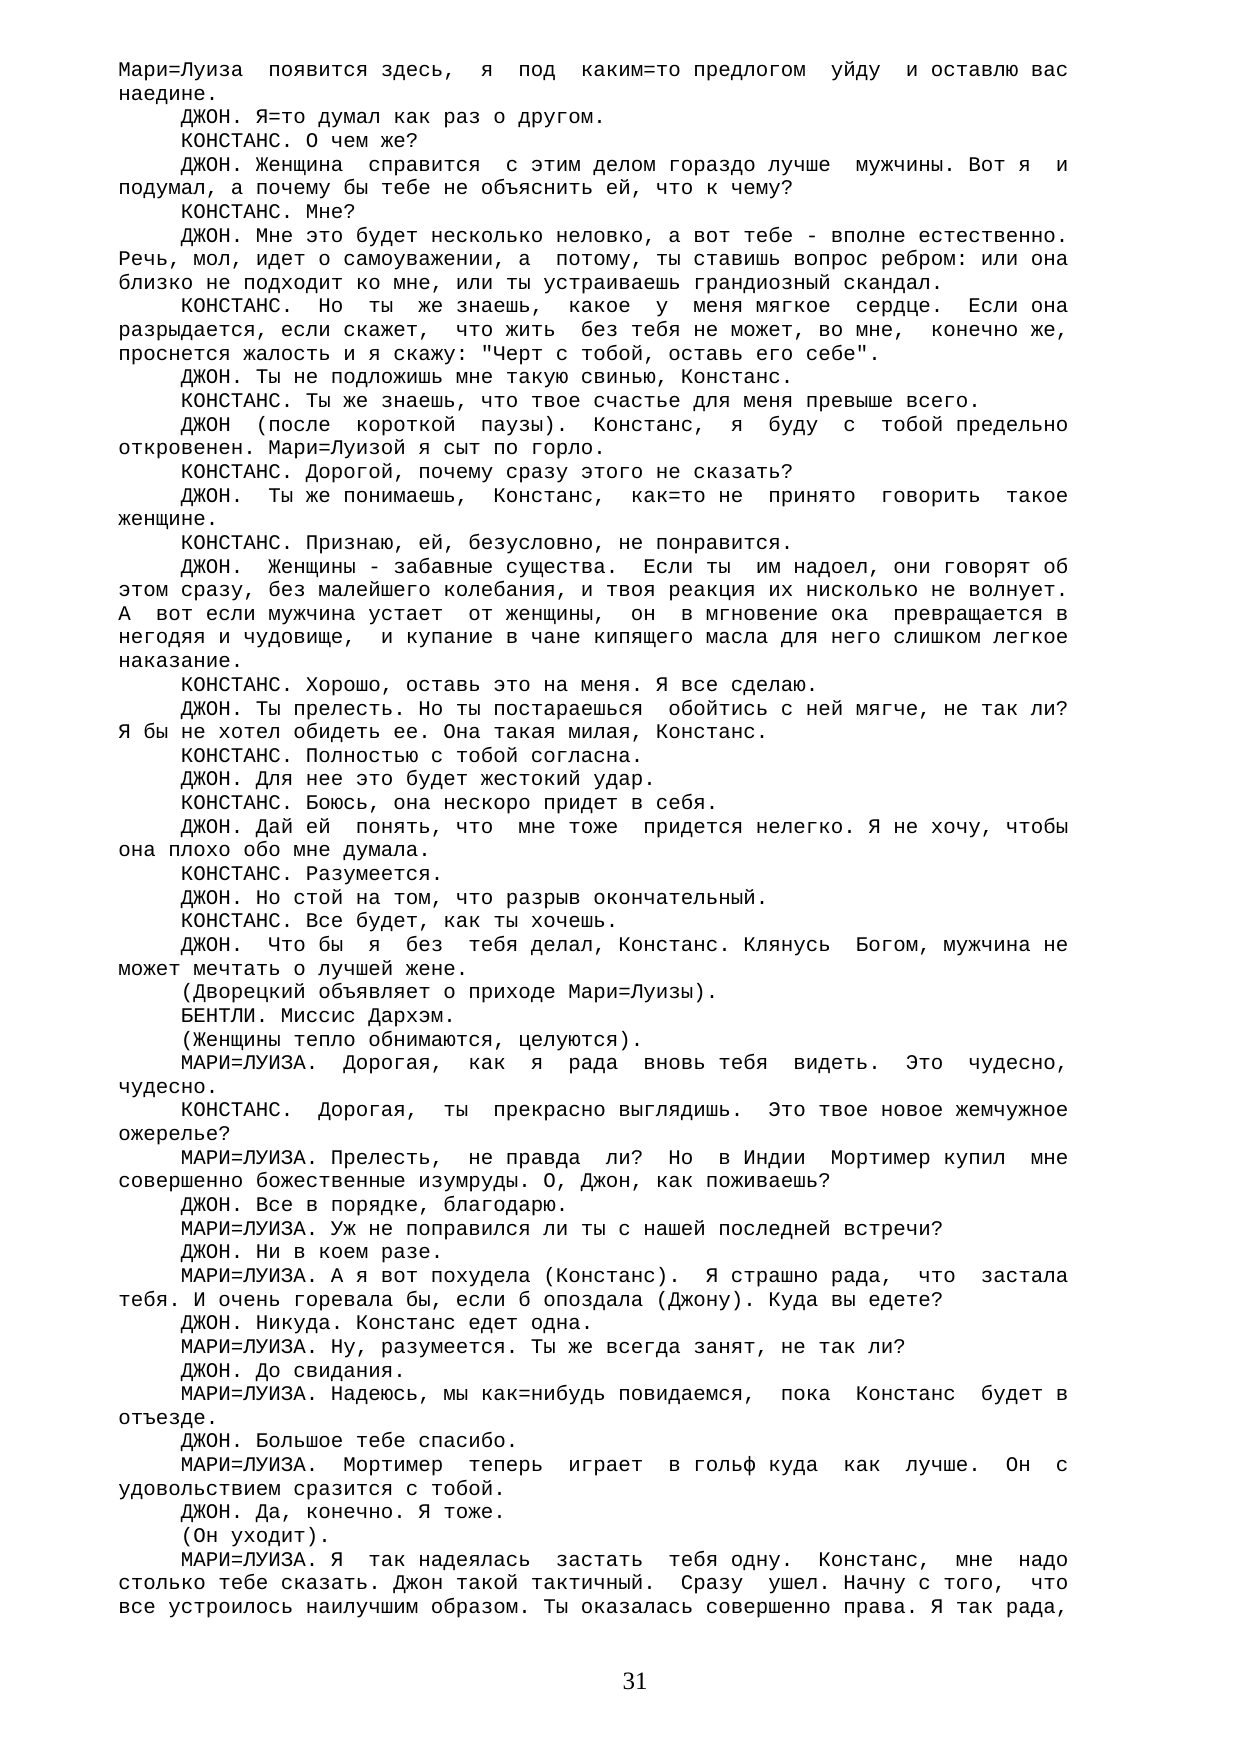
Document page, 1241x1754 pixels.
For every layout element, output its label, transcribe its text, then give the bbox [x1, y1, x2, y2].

text тебя. И очень горевала бы, если б опоздала (Джону). Куда вы едете? [118, 1289, 1152, 1312]
text проснется жалость и я скажу: "Черт с тобой, оставь его себе". [118, 343, 1152, 366]
text разрыдается, если скажет, что жить без тебя не может, во мне, конечно же, [118, 319, 1152, 343]
text совершенно божественные изумруды. О, Джон, как поживаешь? [118, 1170, 1152, 1194]
text КОНСТАНС. Дорогой, почему сразу этого не сказать? [118, 461, 1152, 485]
text МАРИ=ЛУИЗА. Мортимер теперь играет в гольф куда как лучше. Он с [118, 1454, 1152, 1478]
text может мечтать о лучшей жене. [118, 958, 1152, 981]
text КОНСТАНС. Признаю, ей, безусловно, не понравится. [118, 532, 1152, 556]
text ДЖОН. Ты же понимаешь, Констанс, как=то не принято говорить такое [118, 485, 1152, 508]
text ДЖОН. Женщина справится с этим делом гораздо лучше мужчины. Вот я и [118, 154, 1152, 177]
text КОНСТАНС. Боюсь, она нескоро придет в себя. [118, 792, 1152, 816]
text ДЖОН. Ни в коем разе. [118, 1241, 1152, 1265]
text откровенен. Мари=Луизой я сыт по горло. [118, 437, 1152, 461]
text ожерелье? [118, 1123, 1152, 1147]
text А вот если мужчина устает от женщины, он в мгновение ока превращается в [118, 603, 1152, 627]
text (Женщины тепло обнимаются, целуются). [118, 1028, 1152, 1052]
text наедине. [118, 83, 1152, 106]
text МАРИ=ЛУИЗА. Надеюсь, мы как=нибудь повидаемся, пока Констанс будет в [118, 1383, 1152, 1407]
text (Дворецкий объявляет о приходе Мари=Луизы). [118, 981, 1152, 1005]
text ДЖОН (после короткой паузы). Констанс, я буду с тобой предельно [118, 414, 1152, 437]
text близко не подходит ко мне, или ты устраиваешь грандиозный скандал. [118, 272, 1152, 296]
text МАРИ=ЛУИЗА. Прелесть, не правда ли? Но в Индии Мортимер купил мне [118, 1147, 1152, 1170]
text КОНСТАНС. Все будет, как ты хочешь. [118, 910, 1152, 934]
text КОНСТАНС. О чем же? [118, 130, 1152, 154]
text негодяя и чудовище, и купание в чане кипящего масла для него слишком легкое [118, 627, 1152, 650]
text ДЖОН. Дай ей понять, что мне тоже придется нелегко. Я не хочу, чтобы [118, 816, 1152, 839]
text МАРИ=ЛУИЗА. Ну, разумеется. Ты же всегда занят, не так ли? [118, 1336, 1152, 1359]
text отъезде. [118, 1407, 1152, 1431]
text КОНСТАНС. Разумеется. [118, 863, 1152, 887]
text Я бы не хотел обидеть ее. Она такая милая, Констанс. [118, 721, 1152, 745]
text все устроилось наилучшим образом. Ты оказалась совершенно права. Я так рада, [118, 1596, 1152, 1620]
text Мари=Луиза появится здесь, я под каким=то предлогом уйду и оставлю вас [118, 59, 1152, 83]
text чудесно. [118, 1076, 1152, 1099]
text БЕНТЛИ. Миссис Дархэм. [118, 1005, 1152, 1028]
text Речь, мол, идет о самоуважении, а потому, ты ставишь вопрос ребром: или она [118, 248, 1152, 272]
text ДЖОН. Да, конечно. Я тоже. [118, 1501, 1152, 1525]
text КОНСТАНС. Но ты же знаешь, какое у меня мягкое сердце. Если она [118, 296, 1152, 319]
text ДЖОН. Что бы я без тебя делал, Констанс. Клянусь Богом, мужчина не [118, 934, 1152, 958]
text (Он уходит). [118, 1525, 1152, 1549]
text удовольствием сразится с тобой. [118, 1478, 1152, 1501]
text МАРИ=ЛУИЗА. Дорогая, как я рада вновь тебя видеть. Это чудесно, [118, 1052, 1152, 1076]
text МАРИ=ЛУИЗА. А я вот похудела (Констанс). Я страшно рада, что застала [118, 1265, 1152, 1289]
text МАРИ=ЛУИЗА. Уж не поправился ли ты с нашей последней встречи? [118, 1218, 1152, 1241]
text ДЖОН. Но стой на том, что разрыв окончательный. [118, 887, 1152, 910]
text КОНСТАНС. Ты же знаешь, что твое счастье для меня превыше всего. [118, 390, 1152, 414]
text КОНСТАНС. Мне? [118, 201, 1152, 224]
text ДЖОН. До свидания. [118, 1359, 1152, 1383]
text подумал, а почему бы тебе не объяснить ей, что к чему? [118, 177, 1152, 201]
text ДЖОН. Мне это будет несколько неловко, а вот тебе - вполне естественно. [118, 224, 1152, 248]
text ДЖОН. Ты прелесть. Но ты постараешься обойтись с ней мягче, не так ли? [118, 697, 1152, 721]
text женщине. [118, 508, 1152, 532]
text этом сразу, без малейшего колебания, и твоя реакция их нисколько не волнует. [118, 579, 1152, 603]
text наказание. [118, 650, 1152, 674]
text ДЖОН. Большое тебе спасибо. [118, 1431, 1152, 1454]
text ДЖОН. Я=то думал как раз о другом. [118, 106, 1152, 130]
text ДЖОН. Никуда. Констанс едет одна. [118, 1312, 1152, 1336]
text ДЖОН. Для нее это будет жестокий удар. [118, 768, 1152, 792]
text столько тебе сказать. Джон такой тактичный. Сразу ушел. Начну с того, что [118, 1572, 1152, 1596]
text КОНСТАНС. Полностью с тобой согласна. [118, 745, 1152, 768]
text она плохо обо мне думала. [118, 839, 1152, 863]
text ДЖОН. Женщины - забавные существа. Если ты им надоел, они говорят об [118, 556, 1152, 579]
text ДЖОН. Все в порядке, благодарю. [118, 1194, 1152, 1218]
text КОНСТАНС. Дорогая, ты прекрасно выглядишь. Это твое новое жемчужное [118, 1099, 1152, 1123]
text КОНСТАНС. Хорошо, оставь это на меня. Я все сделаю. [118, 674, 1152, 697]
text ДЖОН. Ты не подложишь мне такую свинью, Констанс. [118, 366, 1152, 390]
text МАРИ=ЛУИЗА. Я так надеялась застать тебя одну. Констанс, мне надо [118, 1549, 1152, 1572]
